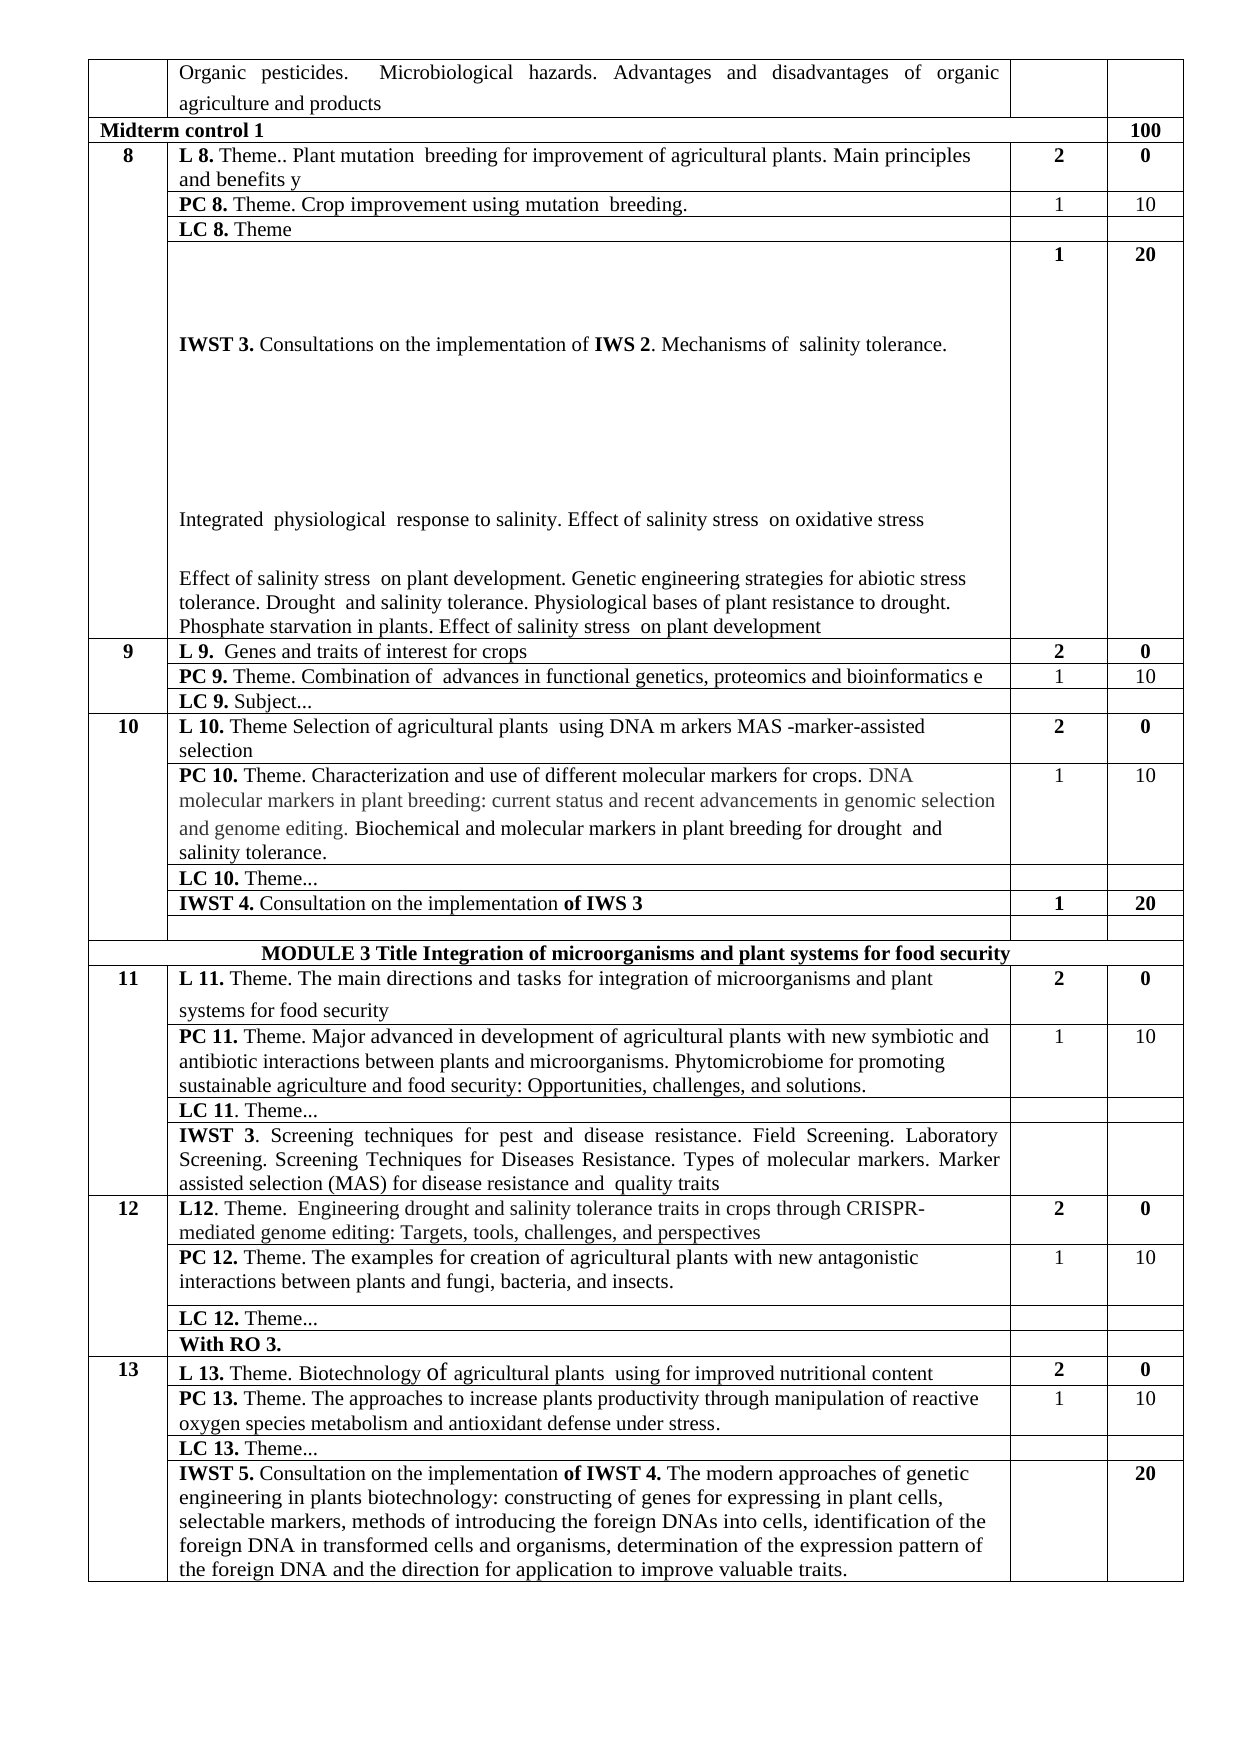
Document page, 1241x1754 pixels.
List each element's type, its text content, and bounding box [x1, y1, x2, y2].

table_cell [1108, 60, 1183, 117]
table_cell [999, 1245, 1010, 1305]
table_cell [1011, 689, 1107, 713]
table_cell MODULE 3 Title Integration of microorganisms and plant systems for food security [89, 941, 1183, 965]
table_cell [168, 60, 1010, 117]
table_cell 0 [1108, 1196, 1183, 1244]
table_cell LC 13. Theme... [168, 1436, 1010, 1459]
table_cell 10 [1108, 664, 1183, 688]
table_cell PC 10. Theme. Characterization and use of different molecular markers for crops. DNA molecular markers in plant breeding: current status and recent advancements in genomic selection and genome editing. Biochemical and molecular markers in plant breeding for drought and salinity tolerance. [168, 764, 1010, 864]
table_cell 0 [1108, 966, 1183, 1023]
table_cell 1 [1011, 1025, 1107, 1097]
table_cell 10 [1108, 764, 1183, 864]
table_cell [1108, 1123, 1183, 1195]
table_cell 20 [1108, 891, 1183, 914]
table_cell 2 [1011, 714, 1107, 762]
table_cell 13 [89, 1357, 167, 1581]
table_cell Midterm control 1 [89, 118, 1107, 142]
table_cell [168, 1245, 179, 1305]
table_cell 20 [1108, 242, 1183, 638]
table_cell NT [1011, 60, 1107, 117]
table_cell 8 [89, 143, 167, 638]
table_cell 2 [1011, 639, 1107, 663]
table_cell 10 [1108, 1386, 1183, 1434]
table_cell 1 [1011, 192, 1107, 216]
table_cell L 8. Theme.. Plant mutation breeding for improvement of agricultural plants. Main principles and benefits y [168, 143, 1010, 191]
table_cell [1108, 689, 1183, 713]
table_cell [1011, 1098, 1107, 1122]
table_cell [1011, 1461, 1107, 1581]
table_cell PC 9. Theme. Combination of advances in functional genetics, proteomics and bioinformatics e [168, 664, 1010, 688]
table_cell LC 9. Subject... [168, 689, 1010, 713]
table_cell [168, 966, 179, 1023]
table_cell PC 8. Theme. Crop improvement using mutation breeding. [168, 192, 1010, 216]
table_cell PC 13. Theme. The approaches to increase plants productivity through manipulation of reactive oxygen species metabolism and antioxidant defense under stress. [168, 1386, 1010, 1434]
table_cell IWST 4. Consultation on the implementation of IWS 3 [168, 891, 1010, 914]
table_cell 1 [1011, 1245, 1107, 1305]
table_cell [168, 916, 1010, 940]
table_cell LC 8. Theme [168, 217, 1010, 241]
table_cell [1011, 865, 1107, 889]
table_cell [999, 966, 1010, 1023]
table_cell LC 12. Theme... [168, 1306, 1010, 1330]
table_cell [1011, 1306, 1107, 1330]
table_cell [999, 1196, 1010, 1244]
table_cell 10 [1108, 1025, 1183, 1097]
table_cell 2 [1011, 143, 1107, 191]
table_cell 2 [1011, 966, 1107, 1023]
table_cell [1011, 1436, 1107, 1459]
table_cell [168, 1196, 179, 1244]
table_cell 1 [1011, 891, 1107, 914]
table_cell 10 [1108, 192, 1183, 216]
table_cell 20 [1108, 1461, 1183, 1581]
table_cell L 9. Genes and traits of interest for crops [168, 639, 1010, 663]
table_cell 9 [89, 639, 167, 713]
table_cell 2 [1011, 1357, 1107, 1385]
table_cell [1108, 1331, 1183, 1356]
table_cell 0 [1108, 639, 1183, 663]
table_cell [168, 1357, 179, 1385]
table_cell 100 [1108, 118, 1183, 142]
table_cell 0 [1108, 143, 1183, 191]
table_cell [1108, 1098, 1183, 1122]
table_cell 10 [89, 714, 167, 940]
table_cell LC 11. Theme... [168, 1098, 1010, 1122]
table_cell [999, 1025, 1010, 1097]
table_cell 1 [1011, 664, 1107, 688]
table_cell [1011, 217, 1107, 241]
table_cell 1 [1011, 764, 1107, 864]
table_cell [1108, 1306, 1183, 1330]
table_cell [1011, 1123, 1107, 1195]
table_cell L 10. Theme Selection of agricultural plants using DNA m arkers MAS -marker-assisted selection [168, 714, 1010, 762]
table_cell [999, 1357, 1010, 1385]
table_cell LC 10. Theme... [168, 865, 1010, 889]
table_cell 12 [89, 1196, 167, 1356]
table_cell [1011, 1331, 1107, 1356]
table_cell With RO 3. [168, 1331, 1010, 1356]
table_cell 0 [1108, 1357, 1183, 1385]
table_cell 0 [1108, 714, 1183, 762]
table_cell [1108, 1436, 1183, 1459]
table_cell [1108, 916, 1183, 940]
table_cell [1108, 217, 1183, 241]
table_cell IWST 3. Consultations on the implementation of IWS 2. Mechanisms of salinity tolerance. Integrated physiological response to salinity. Effect of salinity stress on oxidative stress Effect of salinity stress on plant development. Genetic engineering strategies for abiotic stress tolerance. Drought and salinity tolerance. Physiological bases of plant resistance to drought. Phosphate starvation in plants. Effect of salinity stress on plant development [168, 242, 1010, 638]
table_cell [1011, 916, 1107, 940]
table_cell IWST 5. Consultation on the implementation of IWST 4. The modern approaches of genetic engineering in plants biotechnology: constructing of genes for expressing in plant cells, selectable markers, methods of introducing the foreign DNAs into cells, identification of the foreign DNA in transformed cells and organisms, determination of the expression pattern of the foreign DNA and the direction for application to improve valuable traits. [168, 1461, 1010, 1581]
table_cell 1 [1011, 242, 1107, 638]
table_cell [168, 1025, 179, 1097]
table_cell IWST 3. Screening techniques for pest and disease resistance. Field Screening. Laboratory Screening. Screening Techniques for Diseases Resistance. Types of molecular markers. Marker assisted selection (MAS) for disease resistance and quality traits [168, 1123, 1010, 1195]
table_cell 11 [89, 966, 167, 1195]
table_cell 2 [1011, 1196, 1107, 1244]
table_cell 10 [1108, 1245, 1183, 1305]
table_cell [1108, 865, 1183, 889]
table_cell 1 [1011, 1386, 1107, 1434]
